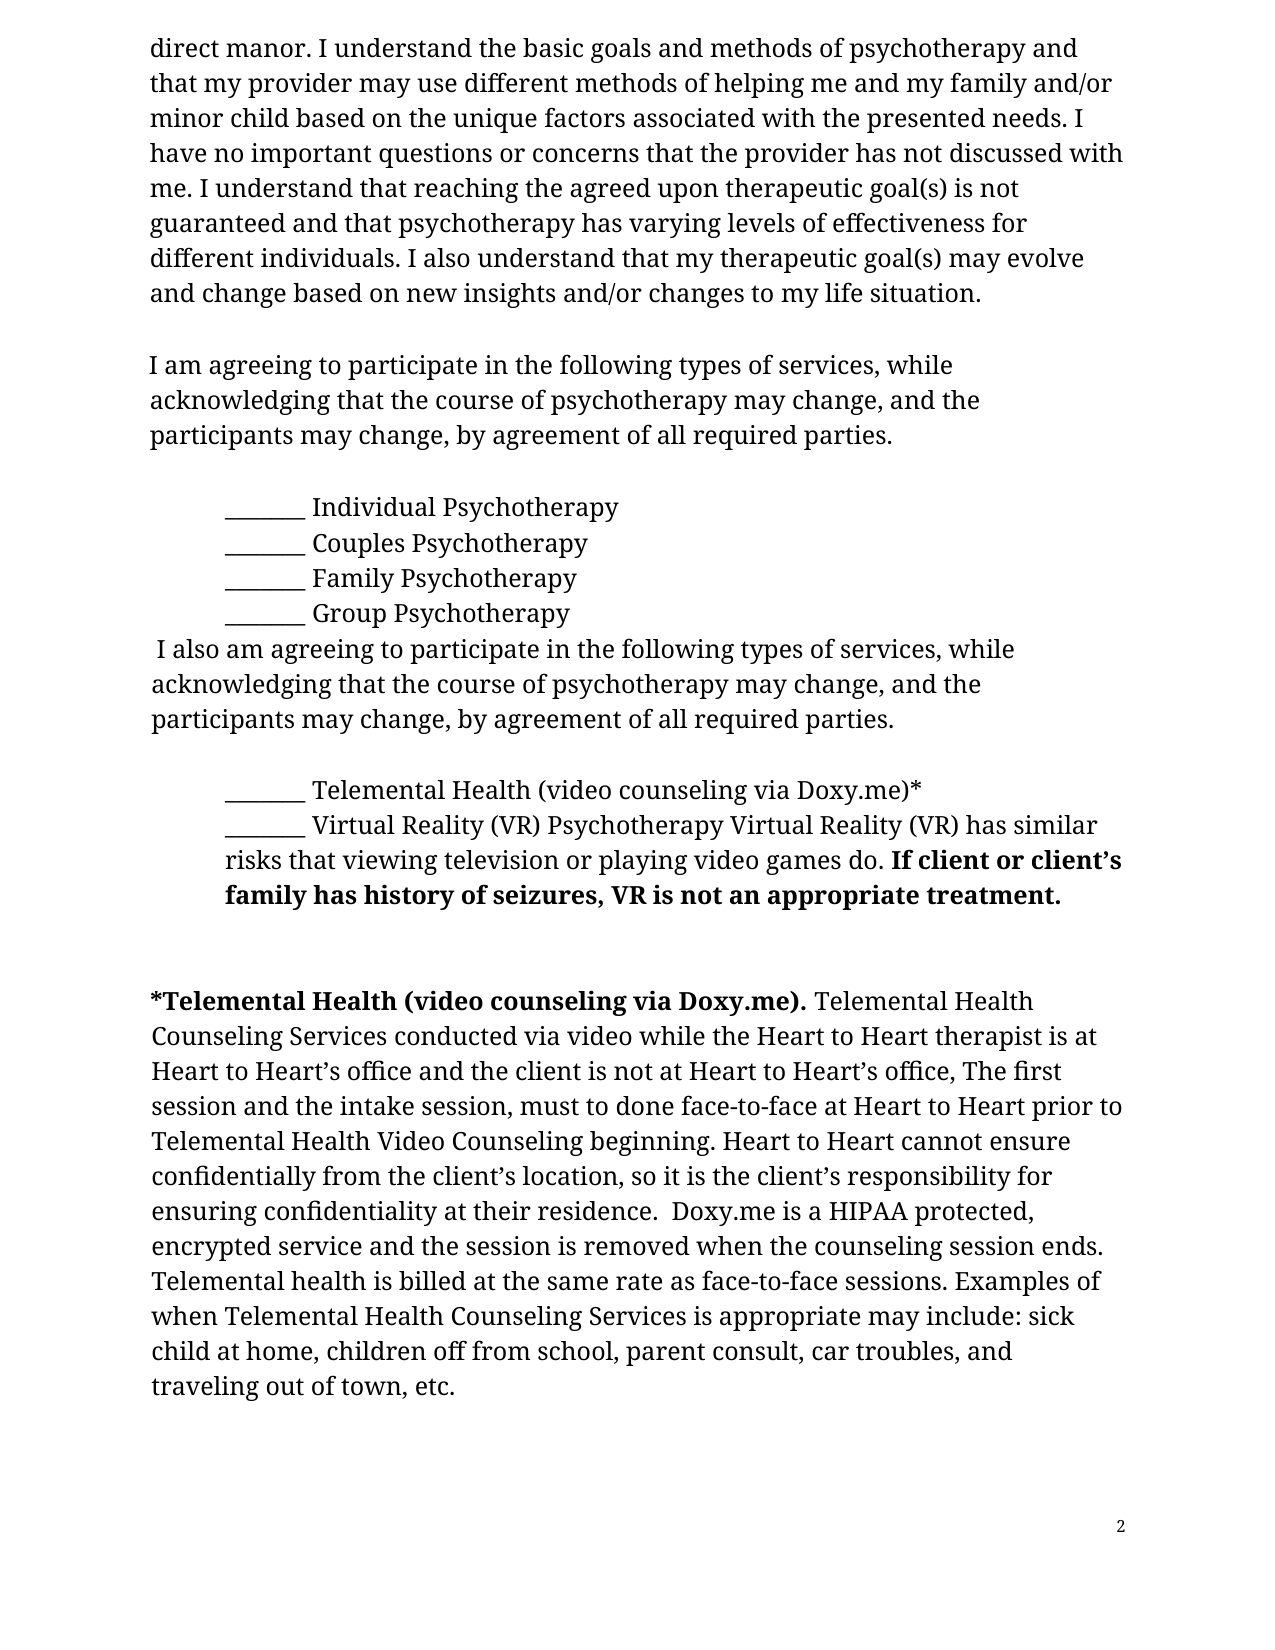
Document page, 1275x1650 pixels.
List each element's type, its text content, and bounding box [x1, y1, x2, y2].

text _______ Couples Psychotherapy [225, 525, 1125, 559]
text I also am agreeing to participate in the following types of services, while acknowledging that the course of psychotherapy may change, and the participants may change, by agreement of all required parties. [150, 631, 1125, 736]
text _______ Family Psychotherapy [225, 561, 1125, 595]
text _______ Virtual Reality (VR) Psychotherapy Virtual Reality (VR) has similar risks that viewing television or playing video games do. If client or client’s family has history of seizures, VR is not an appropriate treatment. [225, 808, 1125, 912]
text _______ Telemental Health (video counseling via Doxy.me)* [225, 772, 1125, 806]
text _______ Individual Psychotherapy [225, 490, 1125, 524]
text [148, 30, 1125, 309]
text *Telemental Health (video counseling via Doxy.me). Telemental Health Counseling Services conducted via video while the Heart to Heart therapist is at Heart to Heart’s office and the client is not at Heart to Heart’s office, The first session and the intake session, must to done face-to-face at Heart to Heart prior to Telemental Health Video Counseling beginning. Heart to Heart cannot ensure confidentially from the client’s location, so it is the client’s responsibility for ensuring confidentiality at their residence. Doxy.me is a HIPAA protected, encrypted service and the session is removed when the counseling session ends. Telemental health is billed at the same rate as face-to-face sessions. Examples of when Telemental Health Counseling Services is appropriate may include: sick child at home, children off from school, parent consult, car troubles, and traveling out of town, etc. [150, 984, 1125, 1403]
text I am agreeing to participate in the following types of services, while acknowledging that the course of psychotherapy may change, and the participants may change, by agreement of all required parties. [148, 348, 1125, 452]
text _______ Group Psychotherapy [225, 596, 1125, 630]
